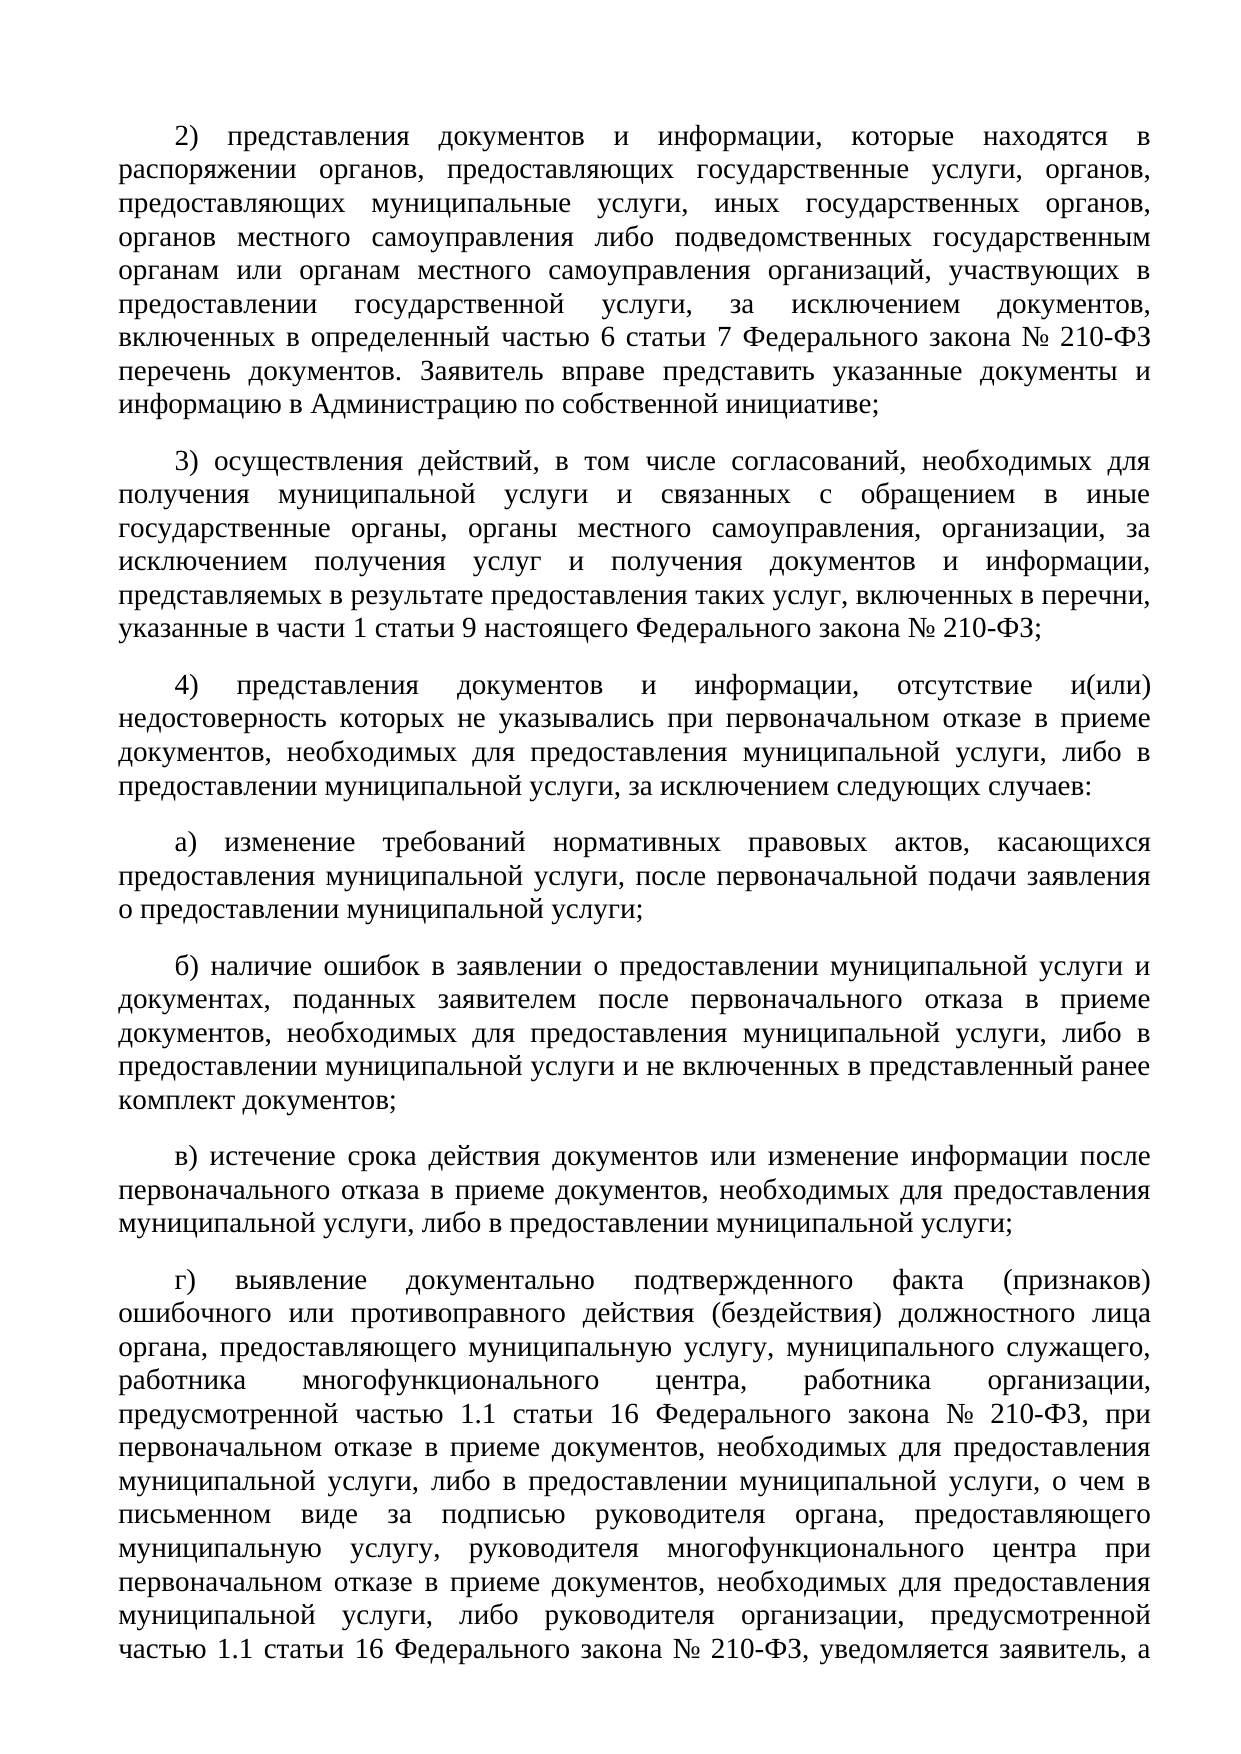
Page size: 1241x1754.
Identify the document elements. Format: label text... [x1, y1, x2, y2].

text б) наличие ошибок в заявлении о предоставлении муниципальной услуги и документах, поданных заявителем после первоначального отказа в приеме документов, необходимых для предоставления муниципальной услуги, либо в предоставлении муниципальной услуги и не включенных в представленный ранее комплект документов; [118, 948, 1152, 1115]
text 4) представления документов и информации, отсутствие и(или) недостоверность которых не указывались при первоначальном отказе в приеме документов, необходимых для предоставления муниципальной услуги, либо в предоставлении муниципальной услуги, за исключением следующих случаев: [118, 667, 1152, 801]
text 2) представления документов и информации, которые находятся в распоряжении органов, предоставляющих государственные услуги, органов, предоставляющих муниципальные услуги, иных государственных органов, органов местного самоуправления либо подведомственных государственным органам или органам местного самоуправления организаций, участвующих в предоставлении государственной услуги, за исключением документов, включенных в определенный частью 6 статьи 7 Федерального закона № 210-ФЗ перечень документов. Заявитель вправе представить указанные документы и информацию в Администрацию по собственной инициативе; [118, 118, 1152, 420]
text 3) осуществления действий, в том числе согласований, необходимых для получения муниципальной услуги и связанных с обращением в иные государственные органы, органы местного самоуправления, организации, за исключением получения услуг и получения документов и информации, представляемых в результате предоставления таких услуг, включенных в перечни, указанные в части 1 статьи 9 настоящего Федерального закона № 210-ФЗ; [118, 443, 1152, 644]
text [118, 1262, 1152, 1664]
text в) истечение срока действия документов или изменение информации после первоначального отказа в приеме документов, необходимых для предоставления муниципальной услуги, либо в предоставлении муниципальной услуги; [118, 1138, 1152, 1239]
text а) изменение требований нормативных правовых актов, касающихся предоставления муниципальной услуги, после первоначальной подачи заявления о предоставлении муниципальной услуги; [118, 824, 1152, 925]
